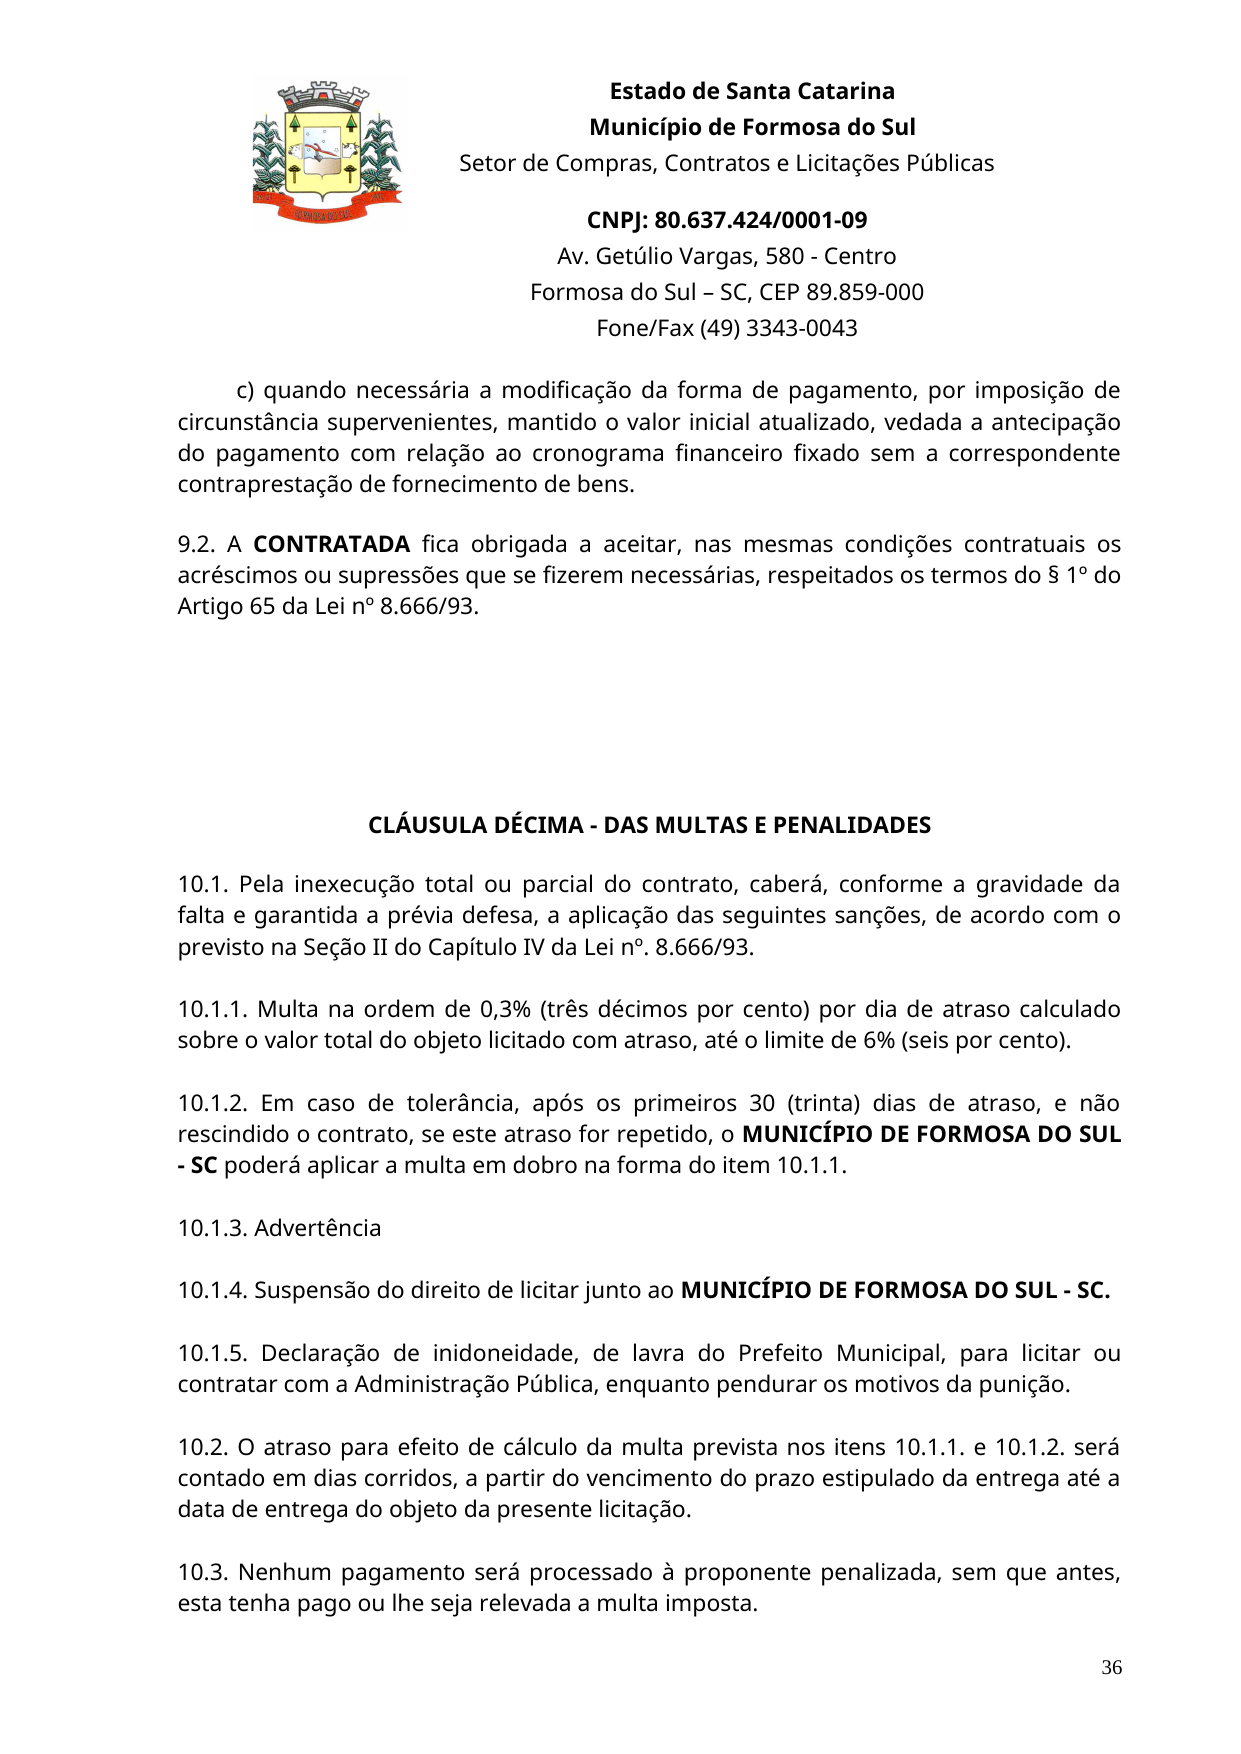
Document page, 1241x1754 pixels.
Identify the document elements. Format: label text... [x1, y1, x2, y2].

text 10.1. Pela inexecução total ou parcial do contrato, caberá, conforme a gravidade da falta e garantida a prévia defesa, a aplicação das seguintes sanções, de acordo com o previsto na Seção II do Capítulo IV da Lei nº. 8.666/93. [177, 868, 1122, 962]
text 10.1.5. Declaração de inidoneidade, de lavra do Prefeito Municipal, para licitar ou contratar com a Administração Pública, enquanto pendurar os motivos da punição. [177, 1337, 1122, 1399]
text CLÁUSULA DÉCIMA - DAS MULTAS E PENALIDADES [177, 809, 1122, 840]
picture [252, 75, 409, 232]
text 10.1.2. Em caso de tolerância, após os primeiros 30 (trinta) dias de atraso, e não rescindido o contrato, se este atraso for repetido, o MUNICÍPIO DE FORMOSA DO SUL - SC poderá aplicar a multa em dobro na forma do item 10.1.1. [177, 1087, 1122, 1181]
text 10.1.4. Suspensão do direito de licitar junto ao MUNICÍPIO DE FORMOSA DO SUL - SC. [177, 1274, 1122, 1306]
text 9.2. A CONTRATADA fica obrigada a aceitar, nas mesmas condições contratuais os acréscimos ou supressões que se fizerem necessárias, respeitados os termos do § 1º do Artigo 65 da Lei nº 8.666/93. [177, 527, 1122, 621]
text 10.1.1. Multa na ordem de 0,3% (três décimos por cento) por dia de atraso calculado sobre o valor total do objeto licitado com atraso, até o limite de 6% (seis por cento). [177, 993, 1122, 1056]
text 10.1.3. Advertência [177, 1212, 1122, 1243]
text 10.2. O atraso para efeito de cálculo da multa prevista nos itens 10.1.1. e 10.1.2. será contado em dias corridos, a partir do vencimento do prazo estipulado da entrega até a data de entrega do objeto da presente licitação. [177, 1431, 1122, 1524]
text 10.3. Nenhum pagamento será processado à proponente penalizada, sem que antes, esta tenha pago ou lhe seja relevada a multa imposta. [177, 1556, 1122, 1618]
text c) quando necessária a modificação da forma de pagamento, por imposição de circunstância supervenientes, mantido o valor inicial atualizado, vedada a antecipação do pagamento com relação ao cronograma financeiro fixado sem a correspondente contraprestação de fornecimento de bens. [177, 374, 1122, 499]
